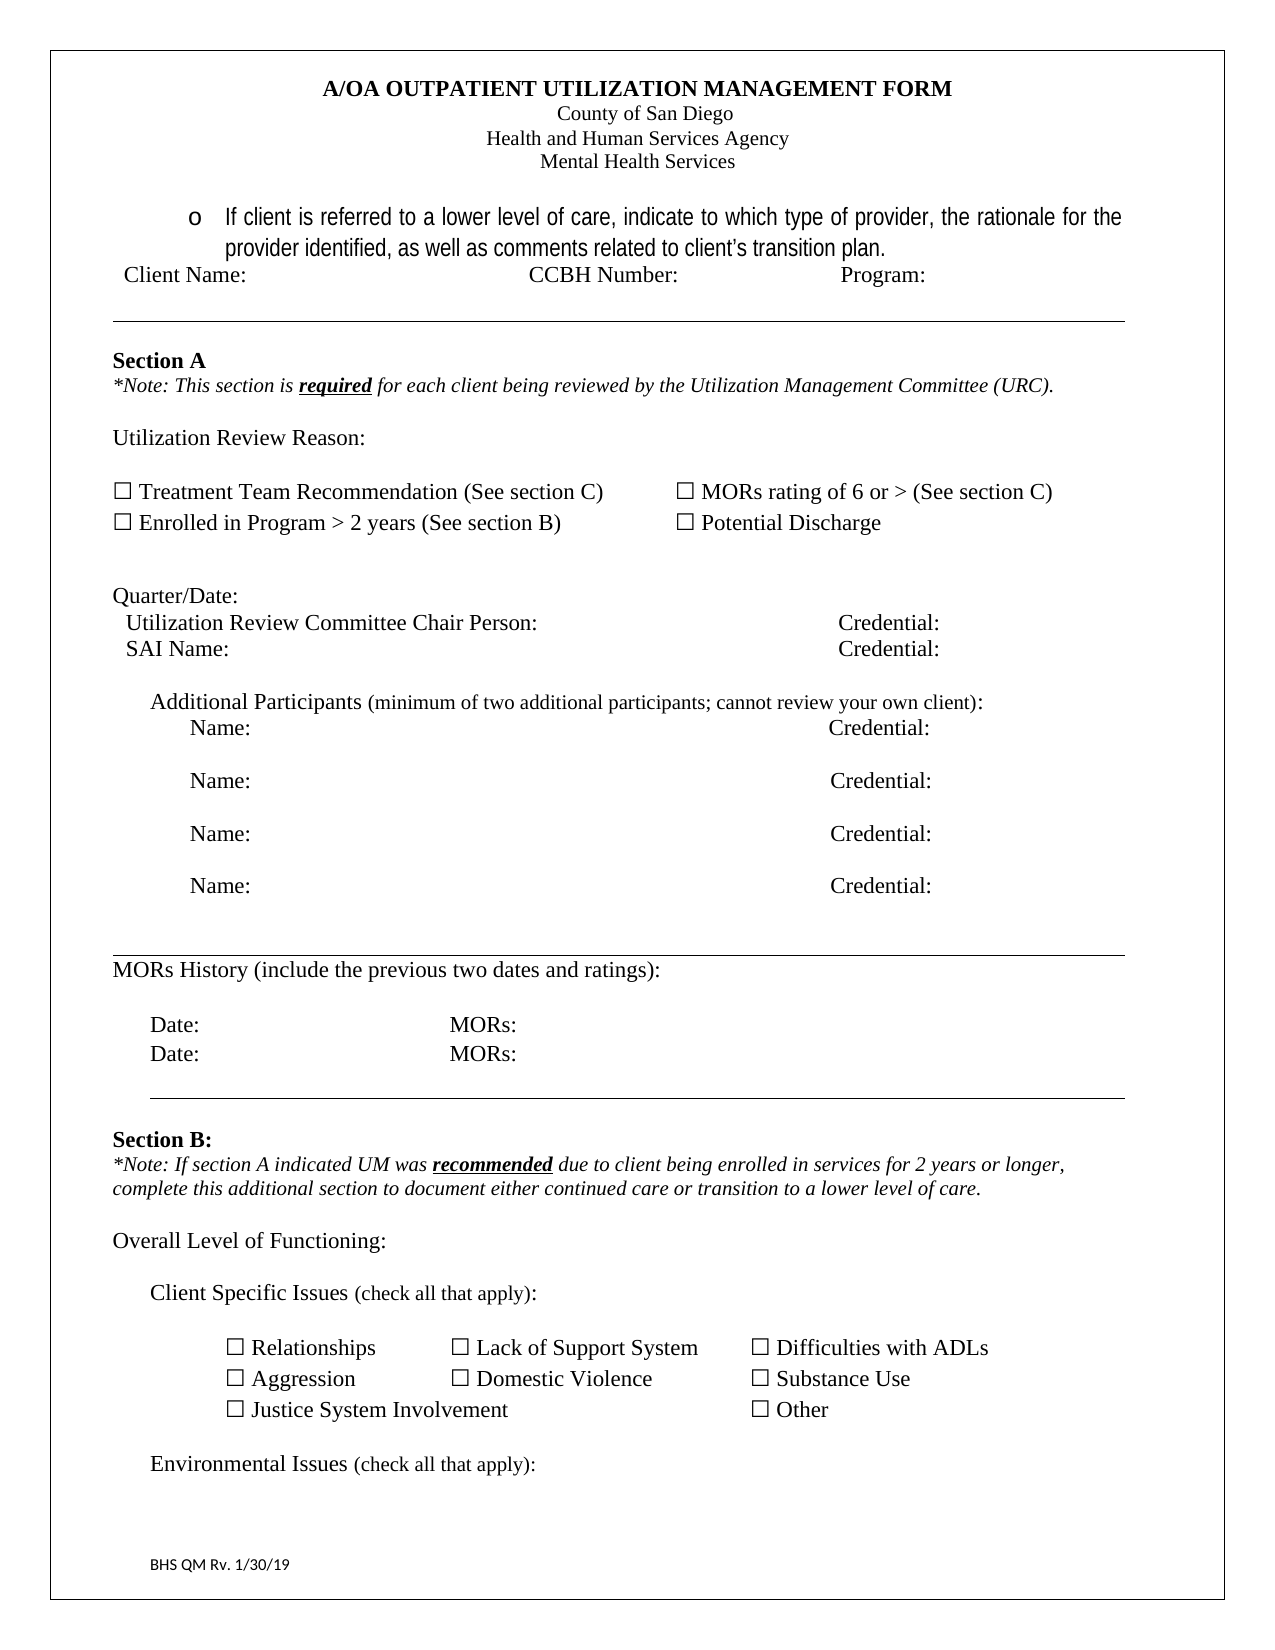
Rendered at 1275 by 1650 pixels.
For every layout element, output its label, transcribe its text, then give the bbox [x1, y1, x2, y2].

table_header MORs: [438, 1011, 737, 1039]
table_cell SAI Name: [114, 635, 827, 662]
text Section A [112, 347, 1125, 373]
text *Note: If section A indicated UM was recommended due to client being enrolled in services for 2 years or longer, complete this additional section to document either continued care or transition to a lower level of care. [112, 1152, 1125, 1200]
table_cell Credential: [827, 635, 1183, 662]
table_cell Credential: [819, 820, 1125, 872]
text Treatment Team Recommendation (See section C) MORs rating of 6 or > (See section C) [112, 474, 1125, 506]
list If client is referred to a lower level of care, indicate to which type of provider, the rationale for the provider identified, as well as comments related to client’s transition plan. [187, 202, 1125, 261]
table_header Client Name: [113, 261, 517, 293]
table_header Name: [150, 714, 819, 767]
table_header Program: [829, 261, 1187, 293]
text Enrolled in Program > 2 years (See section B) Potential Discharge [112, 506, 1125, 537]
table_cell Date: [139, 1040, 438, 1068]
table_cell Name: [150, 873, 819, 925]
text MORs History (include the previous two dates and ratings): [112, 956, 1125, 983]
table_cell Name: [150, 820, 819, 872]
table_header Credential: [819, 714, 1125, 767]
text Environmental Issues (check all that apply): [150, 1451, 1125, 1477]
table_cell Credential: [819, 873, 1125, 925]
table_header CCBH Number: [518, 261, 829, 293]
text Justice System Involvement Other [150, 1393, 1125, 1424]
table_header Date: [139, 1011, 438, 1039]
table_cell Name: [150, 767, 819, 820]
text Overall Level of Functioning: [112, 1227, 1125, 1253]
text Additional Participants (minimum of two additional participants; cannot review your own client): [150, 688, 1125, 714]
text *Note: This section is required for each client being reviewed by the Utilization Management Committee (URC). [112, 373, 1125, 397]
text Client Specific Issues (check all that apply): [112, 1279, 1125, 1306]
table_header Utilization Review Committee Chair Person: [114, 609, 827, 635]
text Aggression Domestic Violence Substance Use [150, 1362, 1125, 1393]
table_header Credential: [827, 609, 1183, 635]
text Utilization Review Reason: [112, 423, 1125, 450]
text Relationships Lack of Support System Difficulties with ADLs [150, 1330, 1125, 1362]
table_cell MORs: [438, 1040, 737, 1068]
text Section B: [112, 1126, 1125, 1152]
text Quarter/Date: [112, 583, 1125, 609]
table_cell Credential: [819, 767, 1125, 820]
